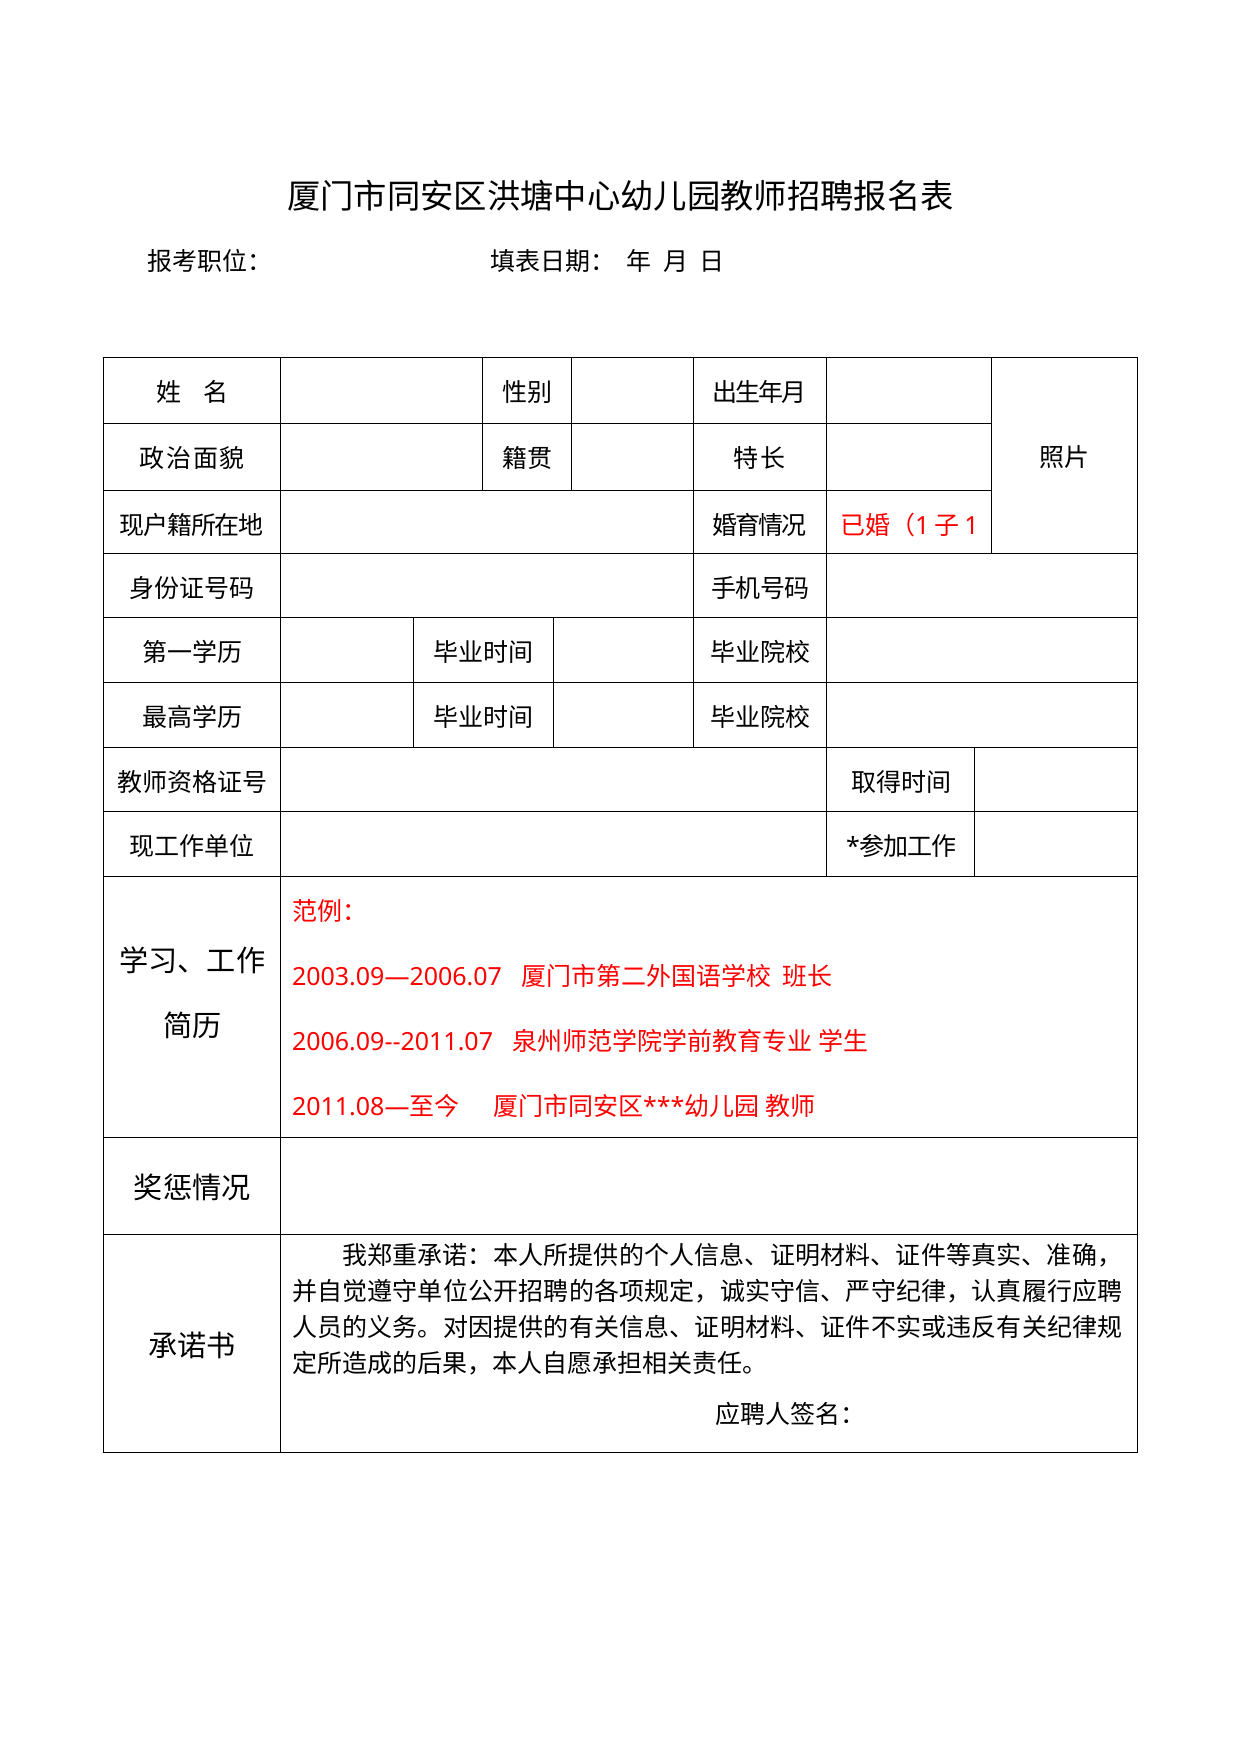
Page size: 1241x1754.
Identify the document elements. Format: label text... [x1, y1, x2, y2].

table_cell 手机号码 [694, 554, 826, 617]
table_cell [281, 491, 693, 553]
table_cell 学习、工作简历 [104, 877, 280, 1137]
table_cell 籍贯 [483, 424, 571, 490]
table_cell 范例： 2003.09—2006.07 厦门市第二外国语学校 班长 2006.09--2011.07 泉州师范学院学前教育专业 学生 2011.08—至今 厦门市同安区***幼儿园 教师 [281, 877, 1137, 1137]
table_cell [281, 1138, 1137, 1234]
table_cell 毕业院校及专业 [694, 618, 826, 682]
table_cell [554, 683, 693, 747]
text 厦门市同安区洪塘中心幼儿园教师招聘报名表 [148, 162, 1092, 227]
table_cell 婚育情况 [694, 491, 826, 553]
table_cell 我郑重承诺：本人所提供的个人信息、证明材料、证件等真实、准确，并自觉遵守单位公开招聘的各项规定，诚实守信、严守纪律，认真履行应聘人员的义务。对因提供的有关信息、证明材料、证件不实或违反有关纪律规定所造成的后果，本人自愿承担相关责任。 应聘人签名： [281, 1235, 1137, 1452]
table_cell [281, 554, 693, 617]
table_cell 毕业时间 [414, 618, 553, 682]
table_cell 最高学历 [104, 683, 280, 747]
table_cell 毕业时间 [414, 683, 553, 747]
table_cell [827, 618, 1137, 682]
table_header [572, 358, 693, 423]
table_cell 第一学历 [104, 618, 280, 682]
table_cell [975, 748, 1137, 811]
table_cell [827, 683, 1137, 747]
table_header [827, 358, 991, 423]
table_cell [554, 618, 693, 682]
table_cell 现工作单位 或现住址 [104, 812, 280, 876]
table_header 姓 名 [104, 358, 280, 423]
table_header 照片 [992, 358, 1137, 553]
table_cell 已婚（1子1女） [827, 491, 991, 553]
table_header 性别 [483, 358, 571, 423]
text 报考职位： 填表日期： 年 月 日 [148, 227, 1092, 292]
table_cell [281, 424, 482, 490]
table_cell 政治面貌 [104, 424, 280, 490]
table_cell 毕业院校及专业 [694, 683, 826, 747]
table_cell [827, 554, 1137, 617]
table_cell 身份证号码 [104, 554, 280, 617]
table_cell [281, 748, 826, 811]
table_cell [281, 618, 413, 682]
table_cell 奖惩情况 [104, 1138, 280, 1234]
table_cell 承诺书 [104, 1235, 280, 1452]
table_header [281, 358, 482, 423]
table_cell *参加工作时间 [827, 812, 974, 876]
table_header 出生年月 [694, 358, 826, 423]
table_cell 教师资格证号 [104, 748, 280, 811]
table_cell [281, 683, 413, 747]
table_cell [827, 424, 991, 490]
table_cell 取得时间 [827, 748, 974, 811]
table_cell 特 长 [694, 424, 826, 490]
table_cell [572, 424, 693, 490]
table_cell 现户籍所在地 [104, 491, 280, 553]
table_cell [281, 812, 826, 876]
table_cell [975, 812, 1137, 876]
